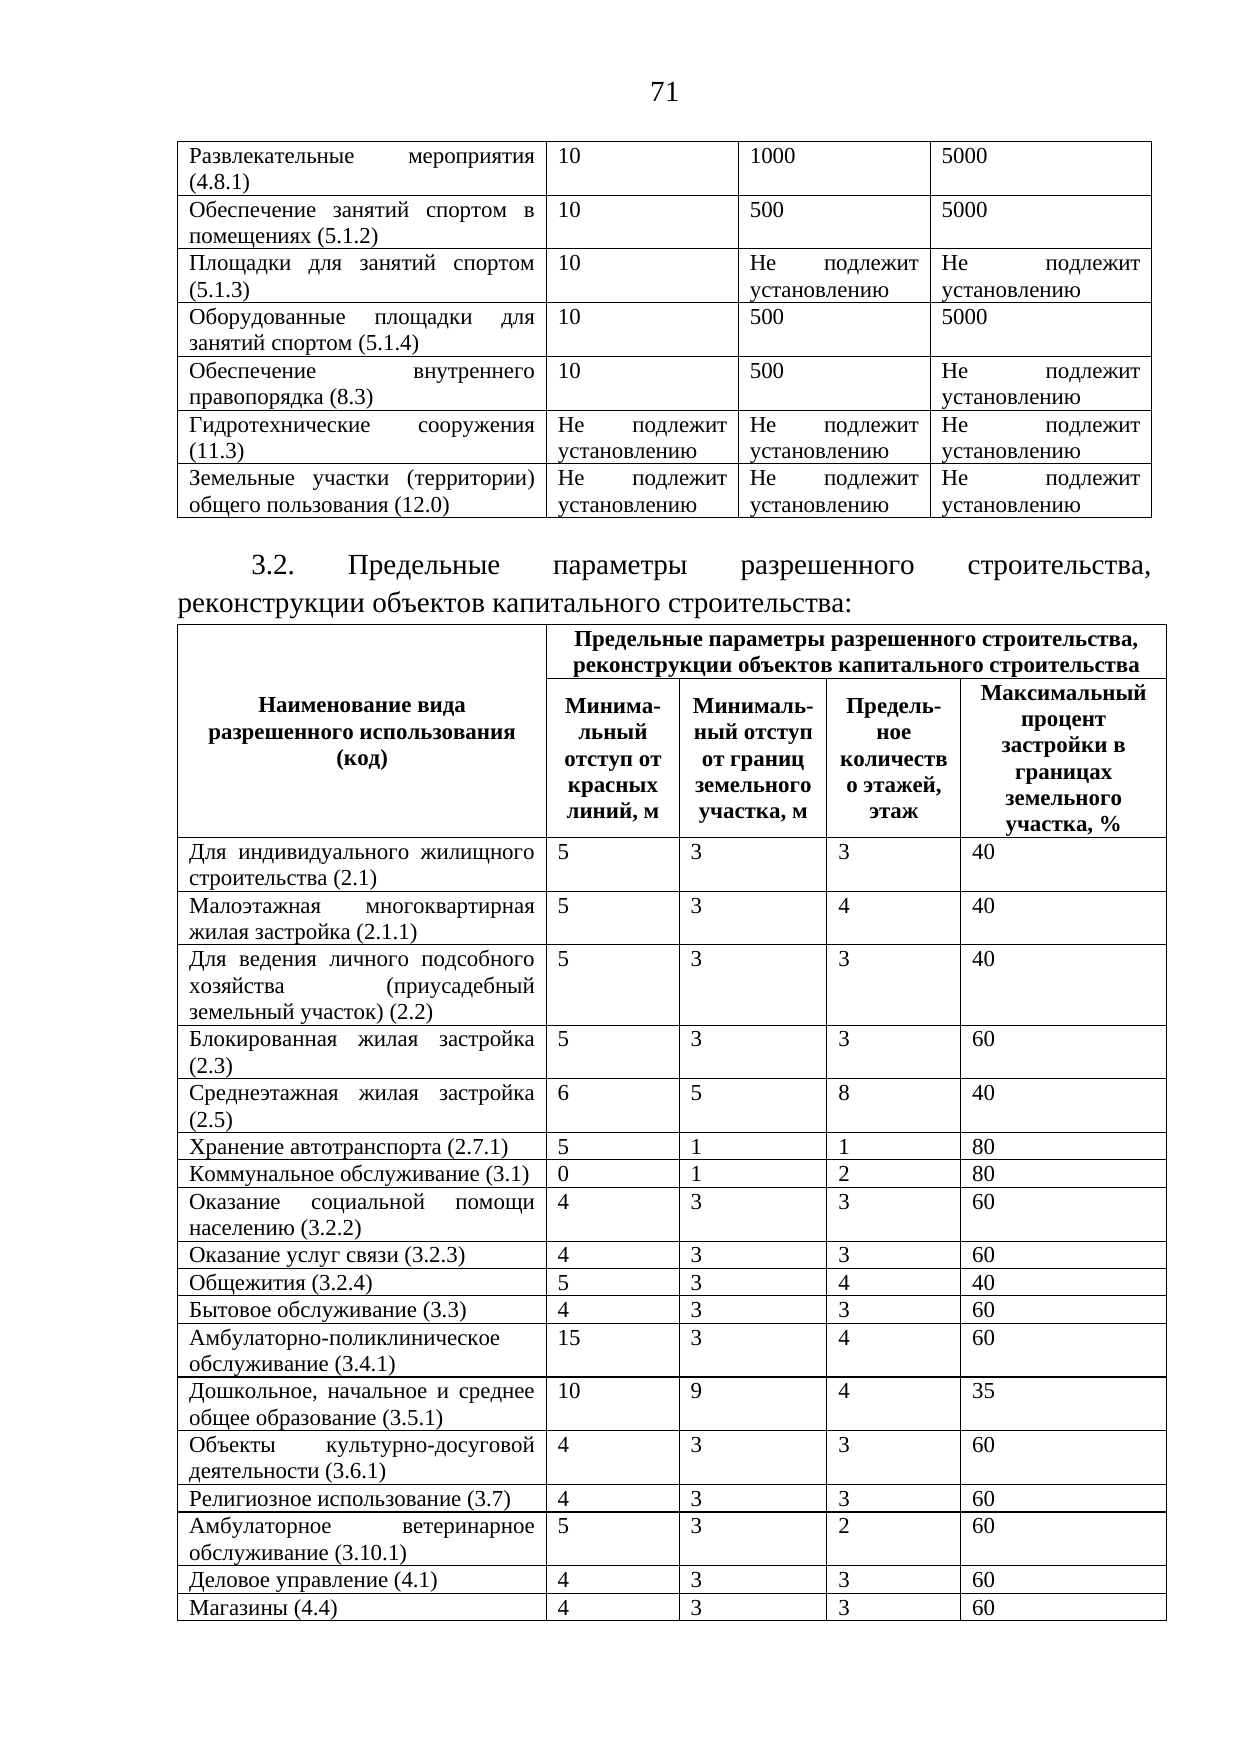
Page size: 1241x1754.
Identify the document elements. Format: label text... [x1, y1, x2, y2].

table_cell 6 [547, 1079, 679, 1132]
table_cell Площадки для занятий спортом (5.1.3) [178, 249, 546, 302]
table_cell 60 [961, 1296, 1166, 1323]
table_cell Предель-ное количество этажей, этаж [827, 679, 960, 837]
table_cell 3 [680, 892, 826, 944]
table_cell 1000 [739, 142, 930, 194]
table_cell 3 [827, 1026, 960, 1078]
table_cell 3 [680, 1026, 826, 1078]
table_cell Не подлежит установлению [739, 464, 930, 517]
table_cell 4 [547, 1242, 679, 1268]
table_cell Объекты культурно-досуговой деятельности (3.6.1) [178, 1431, 546, 1484]
table_cell 4 [827, 1378, 960, 1430]
table_cell 500 [739, 196, 930, 248]
table_cell 5 [547, 945, 679, 1024]
table_cell 15 [547, 1324, 679, 1376]
table_cell Земельные участки (территории) общего пользования (12.0) [178, 464, 546, 517]
table_cell 4 [827, 1269, 960, 1295]
table_cell 3 [827, 945, 960, 1024]
table_cell 3 [827, 1485, 960, 1511]
table_cell 5 [547, 1513, 679, 1565]
table_cell 3 [827, 1296, 960, 1323]
table_cell 4 [547, 1188, 679, 1241]
table_cell Бытовое обслуживание (3.3) [178, 1296, 546, 1323]
table_cell 40 [961, 838, 1166, 891]
table_cell Среднеэтажная жилая застройка (2.5) [178, 1079, 546, 1132]
table_cell Минималь-ный отступ от границ земельного участка, м [680, 679, 826, 837]
table_cell Не подлежит установлению [931, 357, 1151, 409]
table_cell 3 [680, 945, 826, 1024]
table_cell Оказание услуг связи (3.2.3) [178, 1242, 546, 1268]
table_cell Дошкольное, начальное и среднее общее образование (3.5.1) [178, 1378, 546, 1430]
table_cell Блокированная жилая застройка (2.3) [178, 1026, 546, 1078]
table_cell Обеспечение занятий спортом в помещениях (5.1.2) [178, 196, 546, 248]
table_cell 35 [961, 1378, 1166, 1430]
table_cell 5000 [931, 303, 1151, 356]
table_cell 1 [680, 1133, 826, 1159]
table_cell Не подлежит установлению [547, 411, 738, 463]
table_cell 40 [961, 1079, 1166, 1132]
table_cell 40 [961, 1269, 1166, 1295]
table_cell 80 [961, 1133, 1166, 1159]
table_cell 3 [827, 838, 960, 891]
table_cell Амбулаторное ветеринарное обслуживание (3.10.1) [178, 1513, 546, 1565]
table_cell Малоэтажная многоквартирная жилая застройка (2.1.1) [178, 892, 546, 944]
table_cell 60 [961, 1242, 1166, 1268]
table_cell 5 [547, 892, 679, 944]
table_cell Развлекательные мероприятия (4.8.1) [178, 142, 546, 194]
table_cell Общежития (3.2.4) [178, 1269, 546, 1295]
table_cell Обеспечение внутреннего правопорядка (8.3) [178, 357, 546, 409]
table_cell Не подлежит установлению [931, 249, 1151, 302]
table_cell 3 [680, 1431, 826, 1484]
table_cell 3 [827, 1242, 960, 1268]
table_cell 3 [680, 1513, 826, 1565]
table_cell Религиозное использование (3.7) [178, 1485, 546, 1511]
table_cell Оказание социальной помощи населению (3.2.2) [178, 1188, 546, 1241]
table_cell 80 [961, 1160, 1166, 1187]
table_cell Минима-льный отступ от красных линий, м [547, 679, 679, 837]
table_cell Максимальный процент застройки в границах земельного участка, % [961, 679, 1166, 837]
table_cell 10 [547, 357, 738, 409]
table_cell Коммунальное обслуживание (3.1) [178, 1160, 546, 1187]
table_cell Не подлежит установлению [547, 464, 738, 517]
table_cell 1 [680, 1160, 826, 1187]
table_cell 60 [961, 1513, 1166, 1565]
table_cell 10 [547, 303, 738, 356]
table_cell 10 [547, 1378, 679, 1430]
table_cell 5000 [931, 142, 1151, 194]
table_cell 4 [547, 1594, 679, 1620]
table_cell 60 [961, 1566, 1166, 1592]
table_cell Оборудованные площадки для занятий спортом (5.1.4) [178, 303, 546, 356]
table_cell 60 [961, 1485, 1166, 1511]
table_cell 10 [547, 142, 738, 194]
table_cell 40 [961, 945, 1166, 1024]
table_cell 3 [827, 1188, 960, 1241]
table_cell Не подлежит установлению [739, 411, 930, 463]
table_cell 2 [827, 1160, 960, 1187]
table_cell 60 [961, 1324, 1166, 1376]
table_cell 10 [547, 196, 738, 248]
table_cell 5 [680, 1079, 826, 1132]
table_cell 40 [961, 892, 1166, 944]
table_cell 5 [547, 1269, 679, 1295]
text 3.2. Предельные параметры разрешенного строительства, реконструкции объектов капитального строительства: [177, 547, 1152, 619]
table_cell 60 [961, 1431, 1166, 1484]
table_cell Для индивидуального жилищного строительства (2.1) [178, 838, 546, 891]
table_cell 5 [547, 1133, 679, 1159]
table_cell Для ведения личного подсобного хозяйства (приусадебный земельный участок) (2.2) [178, 945, 546, 1024]
table_cell 60 [961, 1188, 1166, 1241]
table_cell 3 [680, 1269, 826, 1295]
table_cell Не подлежит установлению [931, 464, 1151, 517]
table_header Предельные параметры разрешенного строительства, реконструкции объектов капитального строительства [547, 625, 1166, 678]
table_cell 3 [827, 1594, 960, 1620]
table_cell Магазины (4.4) [178, 1594, 546, 1620]
table_cell 3 [680, 1594, 826, 1620]
table_cell 4 [547, 1431, 679, 1484]
table_cell 4 [827, 892, 960, 944]
table_cell 3 [680, 838, 826, 891]
table_cell Не подлежит установлению [931, 411, 1151, 463]
table_cell 60 [961, 1026, 1166, 1078]
table_cell 4 [547, 1566, 679, 1592]
table_cell 3 [680, 1485, 826, 1511]
table_cell 500 [739, 357, 930, 409]
table_cell Не подлежит установлению [739, 249, 930, 302]
table_cell 3 [680, 1296, 826, 1323]
table_cell 5 [547, 838, 679, 891]
table_cell 9 [680, 1378, 826, 1430]
table_cell 1 [827, 1133, 960, 1159]
table_cell 60 [961, 1594, 1166, 1620]
table_cell Амбулаторно-поликлиническое обслуживание (3.4.1) [178, 1324, 546, 1376]
table_cell 4 [547, 1296, 679, 1323]
table_cell 3 [680, 1324, 826, 1376]
table_cell 500 [739, 303, 930, 356]
table_cell 2 [827, 1513, 960, 1565]
table_cell Хранение автотранспорта (2.7.1) [178, 1133, 546, 1159]
table_cell Деловое управление (4.1) [178, 1566, 546, 1592]
table_cell 4 [547, 1485, 679, 1511]
table_cell 3 [827, 1431, 960, 1484]
table_cell 0 [547, 1160, 679, 1187]
table_cell 3 [680, 1188, 826, 1241]
table_cell 3 [680, 1566, 826, 1592]
table_cell 5 [547, 1026, 679, 1078]
table_cell 5000 [931, 196, 1151, 248]
table_cell 3 [680, 1242, 826, 1268]
table_cell 10 [547, 249, 738, 302]
table_cell 3 [827, 1566, 960, 1592]
table_cell 8 [827, 1079, 960, 1132]
table_cell Гидротехнические сооружения (11.3) [178, 411, 546, 463]
table_cell 4 [827, 1324, 960, 1376]
table_header Наименование вида разрешенного использования (код) [178, 625, 546, 837]
